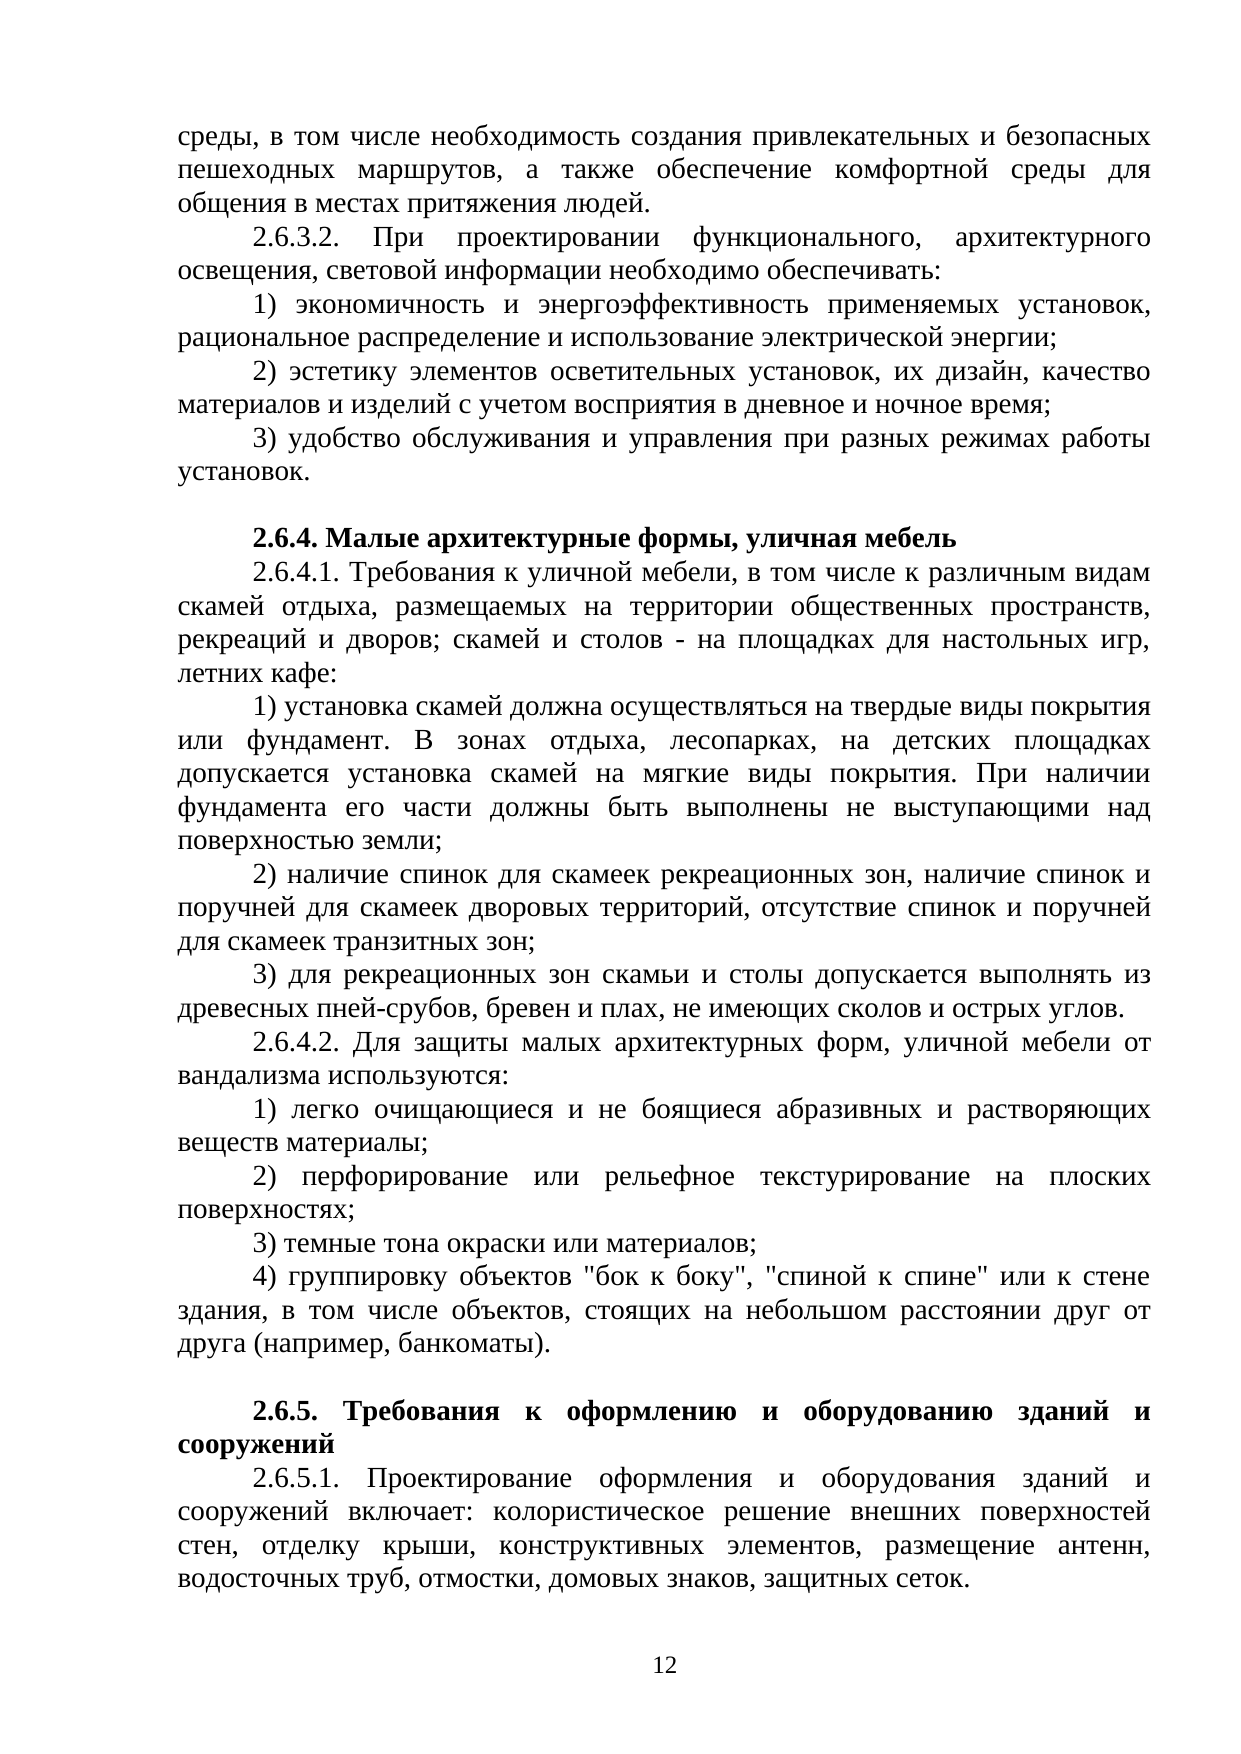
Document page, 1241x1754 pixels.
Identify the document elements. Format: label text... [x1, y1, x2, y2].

text 2.6.4.1. Требования к уличной мебели, в том числе к различным видам скамей отдыха, размещаемых на территории общественных пространств, рекреаций и дворов; скамей и столов - на площадках для настольных игр, летних кафе: [177, 554, 1152, 688]
text 1) установка скамей должна осуществляться на твердые виды покрытия или фундамент. В зонах отдыха, лесопарках, на детских площадках допускается установка скамей на мягкие виды покрытия. При наличии фундамента его части должны быть выполнены не выступающими над поверхностью земли; [177, 688, 1152, 856]
text 2) перфорирование или рельефное текстурирование на плоских поверхностях; [177, 1158, 1152, 1225]
text 2.6.4.2. Для защиты малых архитектурных форм, уличной мебели от вандализма используются: [177, 1024, 1152, 1091]
text 1) легко очищающиеся и не боящиеся абразивных и растворяющих веществ материалы; [177, 1091, 1152, 1158]
text 3) темные тона окраски или материалов; [177, 1225, 1152, 1258]
text 2.6.4. Малые архитектурные формы, уличная мебель [177, 521, 1152, 554]
text 1) экономичность и энергоэффективность применяемых установок, рациональное распределение и использование электрической энергии; [177, 286, 1152, 353]
text 2) эстетику элементов осветительных установок, их дизайн, качество материалов и изделий с учетом восприятия в дневное и ночное время; [177, 353, 1152, 420]
text 3) для рекреационных зон скамьи и столы допускается выполнять из древесных пней-срубов, бревен и плах, не имеющих сколов и острых углов. [177, 957, 1152, 1024]
text 3) удобство обслуживания и управления при разных режимах работы установок. [177, 420, 1152, 487]
text 2.6.5.1. Проектирование оформления и оборудования зданий и сооружений включает: колористическое решение внешних поверхностей стен, отделку крыши, конструктивных элементов, размещение антенн, водосточных труб, отмостки, домовых знаков, защитных сеток. [177, 1460, 1152, 1594]
text 2.6.5. Требования к оформлению и оборудованию зданий и сооружений [177, 1393, 1152, 1460]
text 2.6.3.2. При проектировании функционального, архитектурного освещения, световой информации необходимо обеспечивать: [177, 219, 1152, 286]
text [177, 118, 1152, 219]
text 2) наличие спинок для скамеек рекреационных зон, наличие спинок и поручней для скамеек дворовых территорий, отсутствие спинок и поручней для скамеек транзитных зон; [177, 856, 1152, 957]
text 4) группировку объектов "бок к боку", "спиной к спине" или к стене здания, в том числе объектов, стоящих на небольшом расстоянии друг от друга (например, банкоматы). [177, 1258, 1152, 1359]
